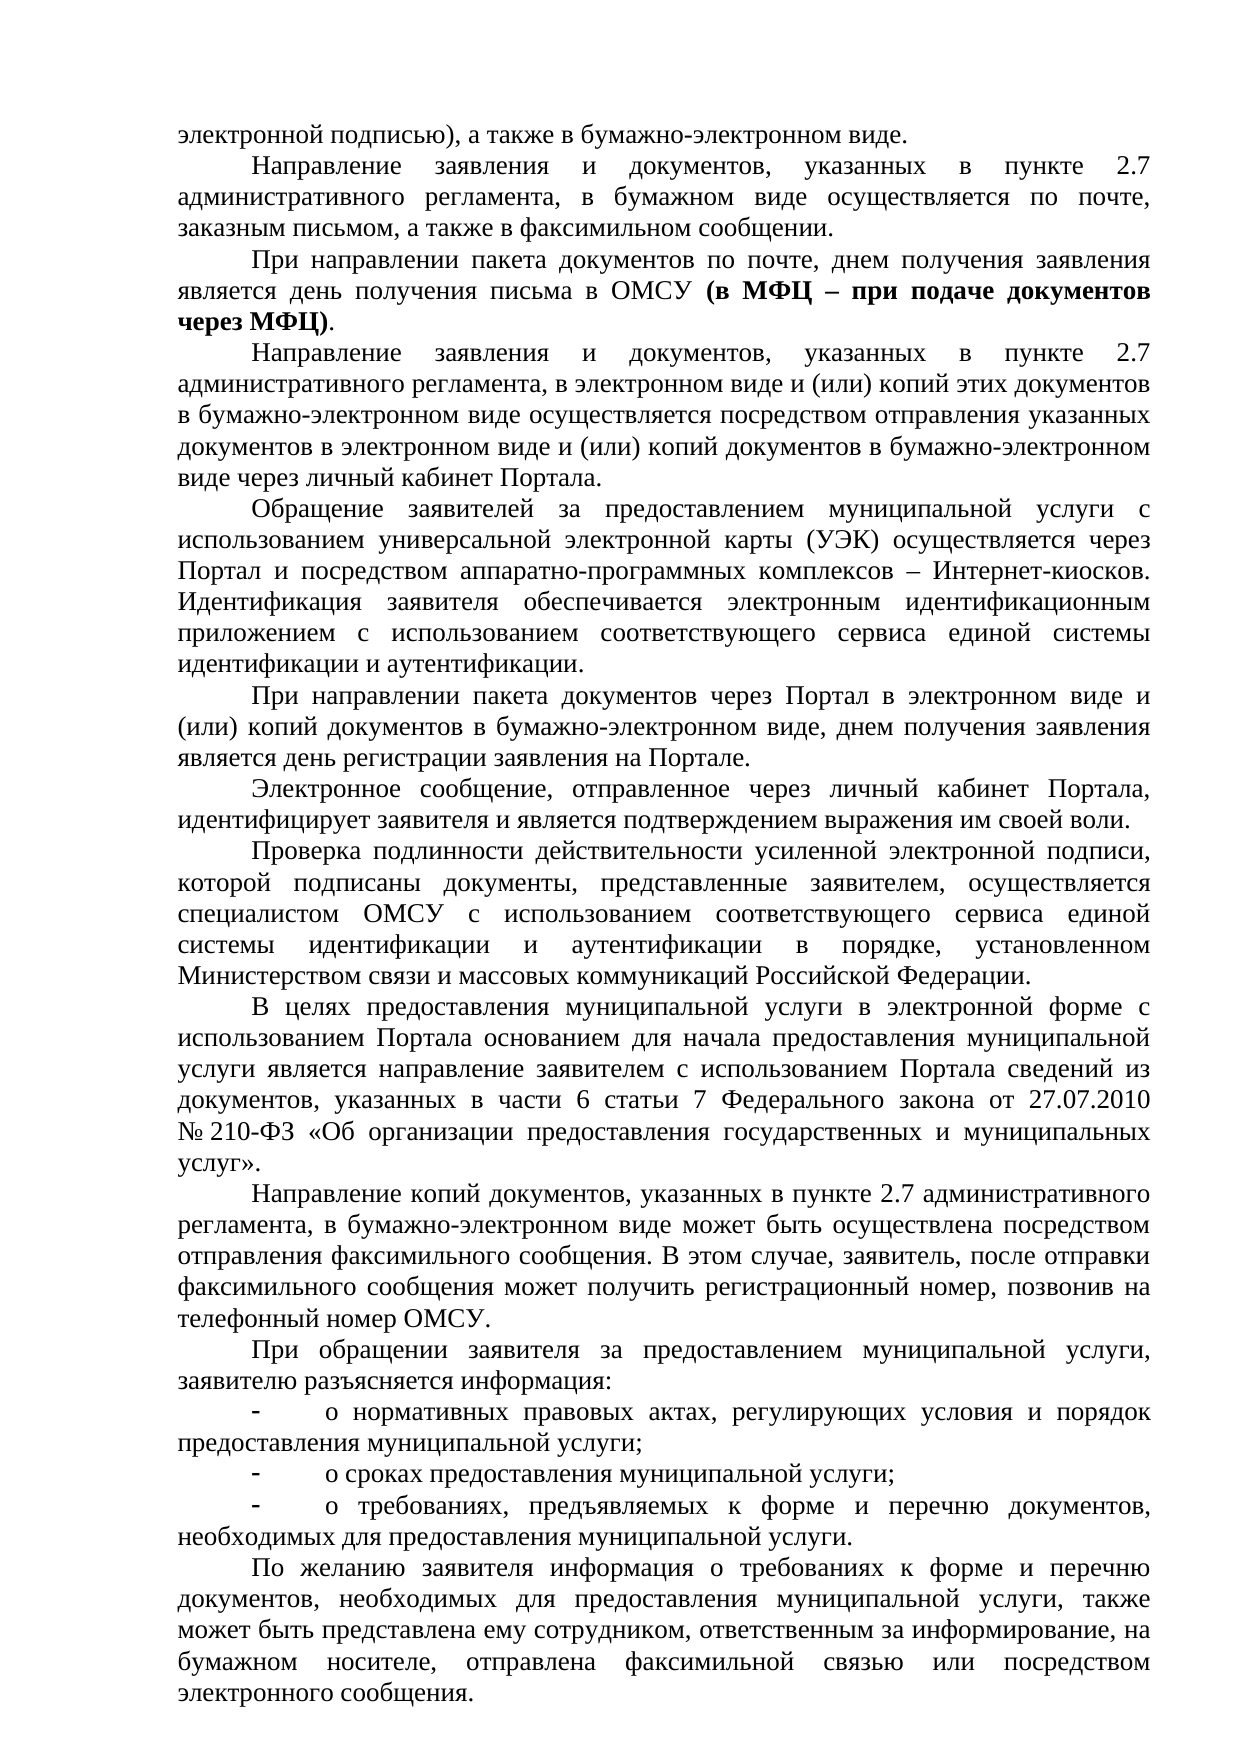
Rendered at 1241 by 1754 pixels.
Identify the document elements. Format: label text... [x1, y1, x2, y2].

text Обращение заявителей за предоставлением муниципальной услуги с использованием универсальной электронной карты (УЭК) осуществляется через Портал и посредством аппаратно-программных комплексов – Интернет-киосков. Идентификация заявителя обеспечивается электронным идентификационным приложением с использованием соответствующего сервиса единой системы идентификации и аутентификации. [177, 492, 1152, 679]
list о требованиях, предъявляемых к форме и перечню документов, необходимых для предоставления муниципальной услуги. [177, 1489, 1152, 1551]
text Проверка подлинности действительности усиленной электронной подписи, которой подписаны документы, представленные заявителем, осуществляется специалистом ОМСУ с использованием соответствующего сервиса единой системы идентификации и аутентификации в порядке, установленном Министерством связи и массовых коммуникаций Российской Федерации. [177, 834, 1152, 990]
text При направлении пакета документов по почте, днем получения заявления является день получения письма в ОМСУ (в МФЦ – при подаче документов через МФЦ). [177, 243, 1152, 336]
text При обращении заявителя за предоставлением муниципальной услуги, заявителю разъясняется информация: [177, 1333, 1152, 1395]
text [177, 118, 1152, 149]
text Направление копий документов, указанных в пункте 2.7 административного регламента, в бумажно-электронном виде может быть осуществлена посредством отправления факсимильного сообщения. В этом случае, заявитель, после отправки факсимильного сообщения может получить регистрационный номер, позвонив на телефонный номер ОМСУ. [177, 1177, 1152, 1333]
text В целях предоставления муниципальной услуги в электронной форме с использованием Портала основанием для начала предоставления муниципальной услуги является направление заявителем с использованием Портала сведений из документов, указанных в части 6 статьи 7 Федерального закона от 27.07.2010 № 210-ФЗ «Об организации предоставления государственных и муниципальных услуг». [177, 990, 1152, 1177]
text По желанию заявителя информация о требованиях к форме и перечню документов, необходимых для предоставления муниципальной услуги, также может быть представлена ему сотрудником, ответственным за информирование, на бумажном носителе, отправлена факсимильной связью или посредством электронного сообщения. [177, 1551, 1152, 1707]
text Направление заявления и документов, указанных в пункте 2.7 административного регламента, в бумажном виде осуществляется по почте, заказным письмом, а также в факсимильном сообщении. [177, 149, 1152, 243]
list о сроках предоставления муниципальной услуги; [177, 1457, 1152, 1489]
text Направление заявления и документов, указанных в пункте 2.7 административного регламента, в электронном виде и (или) копий этих документов в бумажно-электронном виде осуществляется посредством отправления указанных документов в электронном виде и (или) копий документов в бумажно-электронном виде через личный кабинет Портала. [177, 336, 1152, 492]
text Электронное сообщение, отправленное через личный кабинет Портала, идентифицирует заявителя и является подтверждением выражения им своей воли. [177, 772, 1152, 834]
list о нормативных правовых актах, регулирующих условия и порядок предоставления муниципальной услуги; [177, 1395, 1152, 1457]
text При направлении пакета документов через Портал в электронном виде и (или) копий документов в бумажно-электронном виде, днем получения заявления является день регистрации заявления на Портале. [177, 679, 1152, 772]
